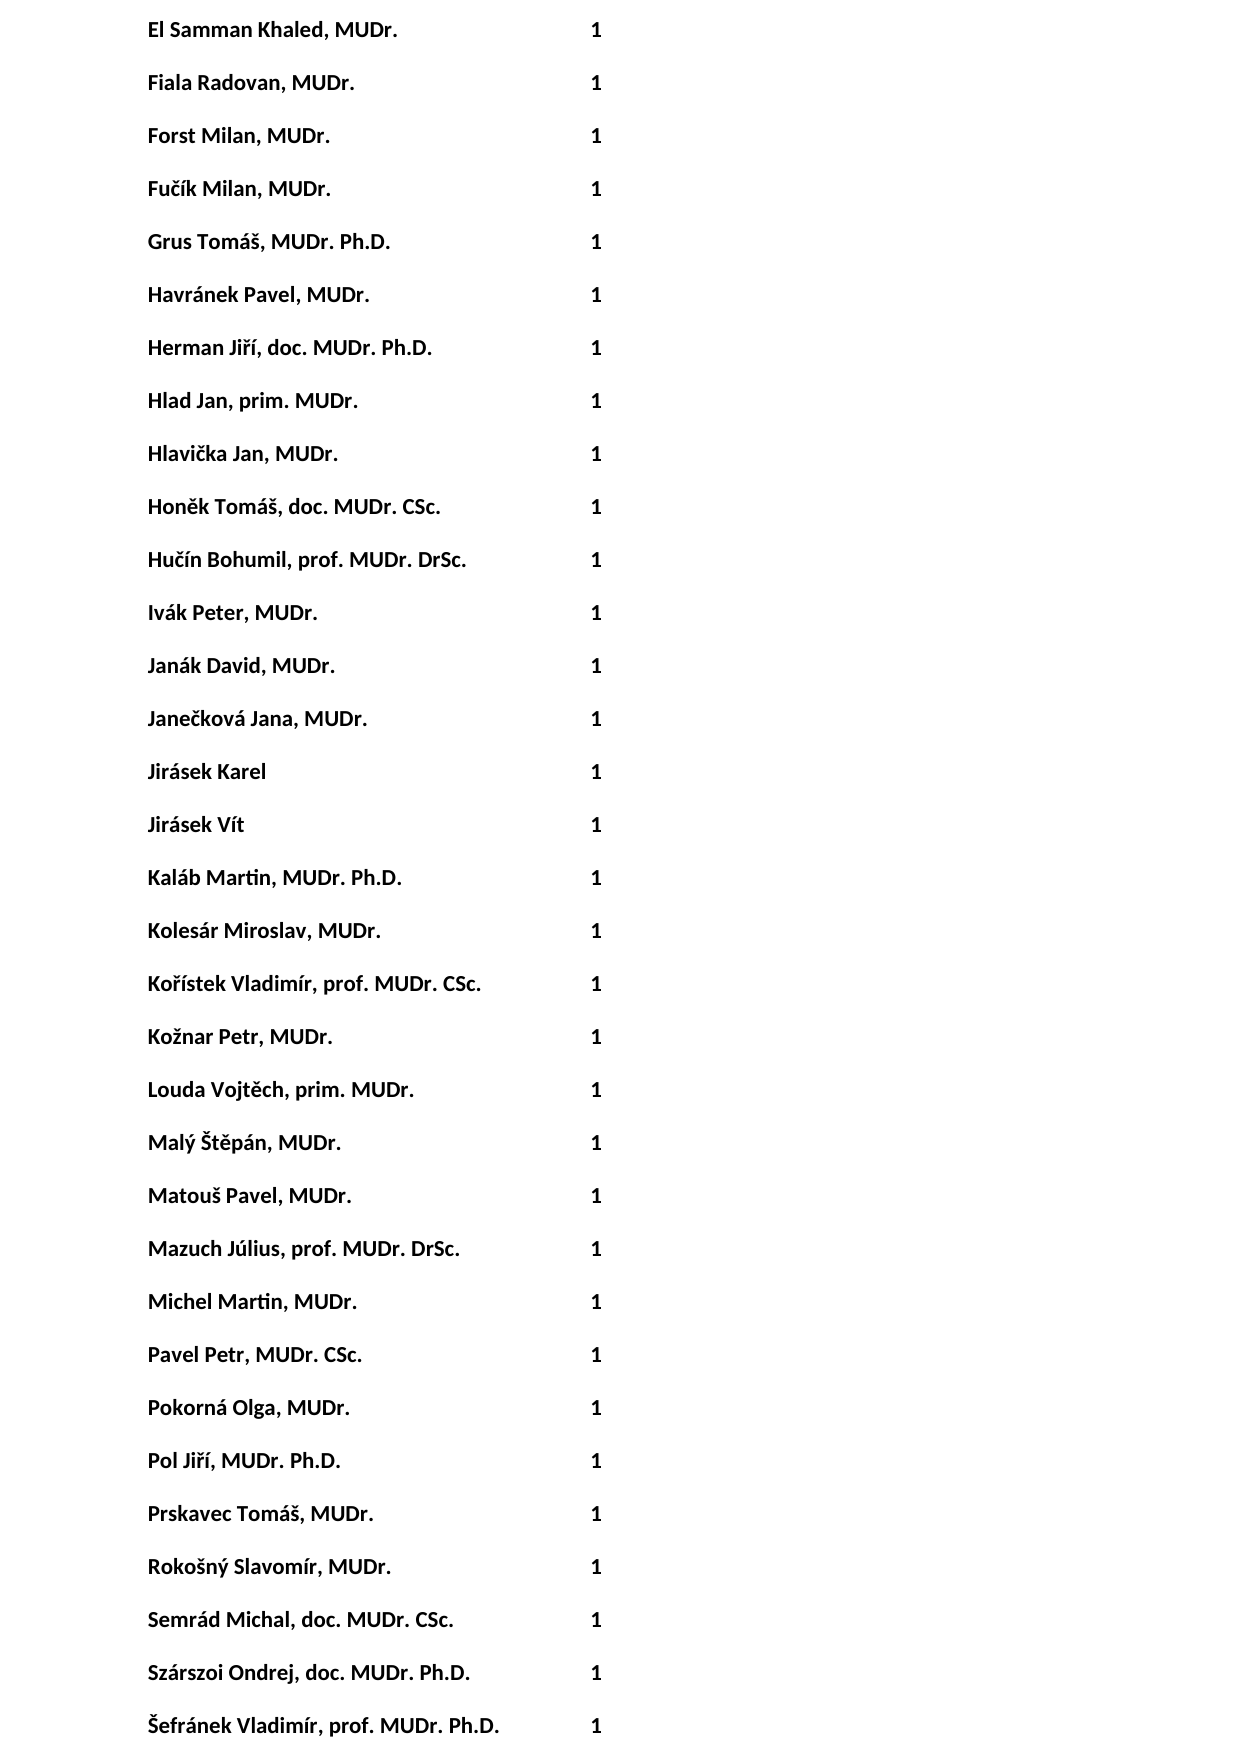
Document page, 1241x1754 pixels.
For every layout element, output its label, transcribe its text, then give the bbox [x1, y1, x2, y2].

text Matouš Pavel, MUDr. 1 [148, 1181, 1093, 1209]
text Pavel Petr, MUDr. CSc. 1 [148, 1340, 1093, 1368]
text Grus Tomáš, MUDr. Ph.D. 1 [148, 227, 1093, 255]
text Prskavec Tomáš, MUDr. 1 [148, 1499, 1093, 1527]
text Rokošný Slavomír, MUDr. 1 [148, 1552, 1093, 1580]
text Hučín Bohumil, prof. MUDr. DrSc. 1 [148, 545, 1093, 573]
text Kožnar Petr, MUDr. 1 [148, 1022, 1093, 1050]
text Kaláb Martin, MUDr. Ph.D. 1 [148, 863, 1093, 891]
text Michel Martin, MUDr. 1 [148, 1287, 1093, 1315]
text Fiala Radovan, MUDr. 1 [148, 68, 1093, 96]
text Fučík Milan, MUDr. 1 [148, 174, 1093, 202]
text Ivák Peter, MUDr. 1 [148, 598, 1093, 626]
text Janák David, MUDr. 1 [148, 651, 1093, 679]
text Louda Vojtěch, prim. MUDr. 1 [148, 1075, 1093, 1103]
text Kořístek Vladimír, prof. MUDr. CSc. 1 [148, 969, 1093, 997]
text Szárszoi Ondrej, doc. MUDr. Ph.D. 1 [148, 1658, 1093, 1686]
text Pokorná Olga, MUDr. 1 [148, 1393, 1093, 1421]
text Semrád Michal, doc. MUDr. CSc. 1 [148, 1605, 1093, 1633]
text Pol Jiří, MUDr. Ph.D. 1 [148, 1446, 1093, 1474]
text Janečková Jana, MUDr. 1 [148, 704, 1093, 732]
text Jirásek Karel 1 [148, 757, 1093, 785]
text Havránek Pavel, MUDr. 1 [148, 280, 1093, 308]
text Kolesár Miroslav, MUDr. 1 [148, 916, 1093, 944]
text Forst Milan, MUDr. 1 [148, 121, 1093, 149]
text Hlavička Jan, MUDr. 1 [148, 439, 1093, 467]
text Honěk Tomáš, doc. MUDr. CSc. 1 [148, 492, 1093, 520]
text Šefránek Vladimír, prof. MUDr. Ph.D. 1 [148, 1711, 1093, 1739]
text Hlad Jan, prim. MUDr. 1 [148, 386, 1093, 414]
text Mazuch Július, prof. MUDr. DrSc. 1 [148, 1234, 1093, 1262]
text El Samman Khaled, MUDr. 1 [148, 15, 1093, 43]
text Malý Štěpán, MUDr. 1 [148, 1128, 1093, 1156]
text Jirásek Vít 1 [148, 810, 1093, 838]
text Herman Jiří, doc. MUDr. Ph.D. 1 [148, 333, 1093, 361]
